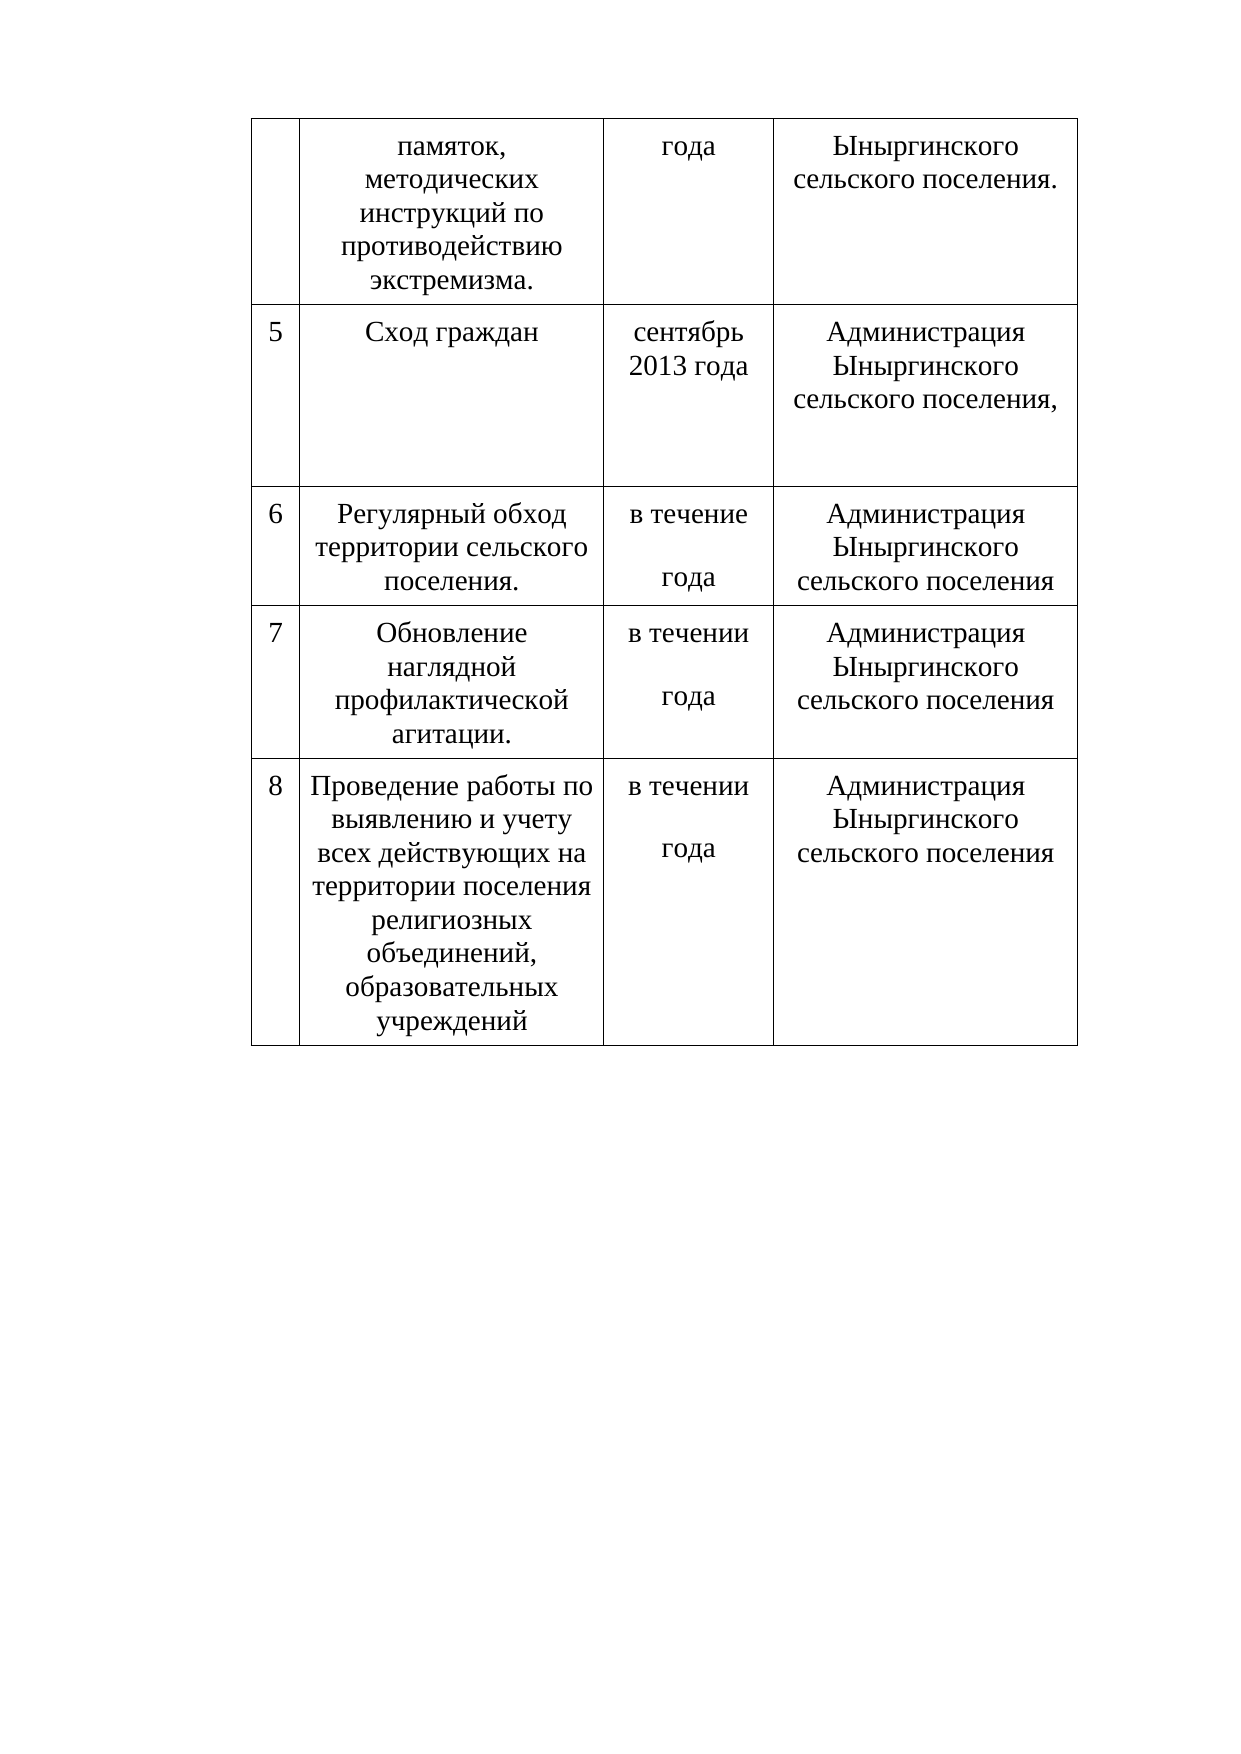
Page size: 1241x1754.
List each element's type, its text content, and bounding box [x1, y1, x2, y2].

table_cell Администрация Ыныргинского сельского поселения [774, 759, 1077, 1045]
table_cell сентябрь 2013 года [604, 305, 773, 486]
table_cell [300, 119, 603, 304]
table_cell в течении года [604, 759, 773, 1045]
table_cell Администрация Ыныргинского сельского поселения [774, 487, 1077, 605]
table_cell 4 [252, 119, 299, 304]
table_cell 5 [252, 305, 299, 486]
table_cell Сход граждан [300, 305, 603, 486]
table_cell в течении года [604, 606, 773, 758]
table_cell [774, 119, 1077, 304]
table_cell Проведение работы по выявлению и учету всех действующих на территории поселения религиозных объединений, образовательных учреждений [300, 759, 603, 1045]
table_cell Администрация Ыныргинского сельского поселения, [774, 305, 1077, 486]
table_cell 7 [252, 606, 299, 758]
table_cell 8 [252, 759, 299, 1045]
table_cell Обновление наглядной профилактической агитации. [300, 606, 603, 758]
table_cell 6 [252, 487, 299, 605]
table_cell Регулярный обход территории сельского поселения. [300, 487, 603, 605]
table_cell Администрация Ыныргинского сельского поселения [774, 606, 1077, 758]
table_cell в течение года [604, 119, 773, 304]
table_cell в течение года [604, 487, 773, 605]
